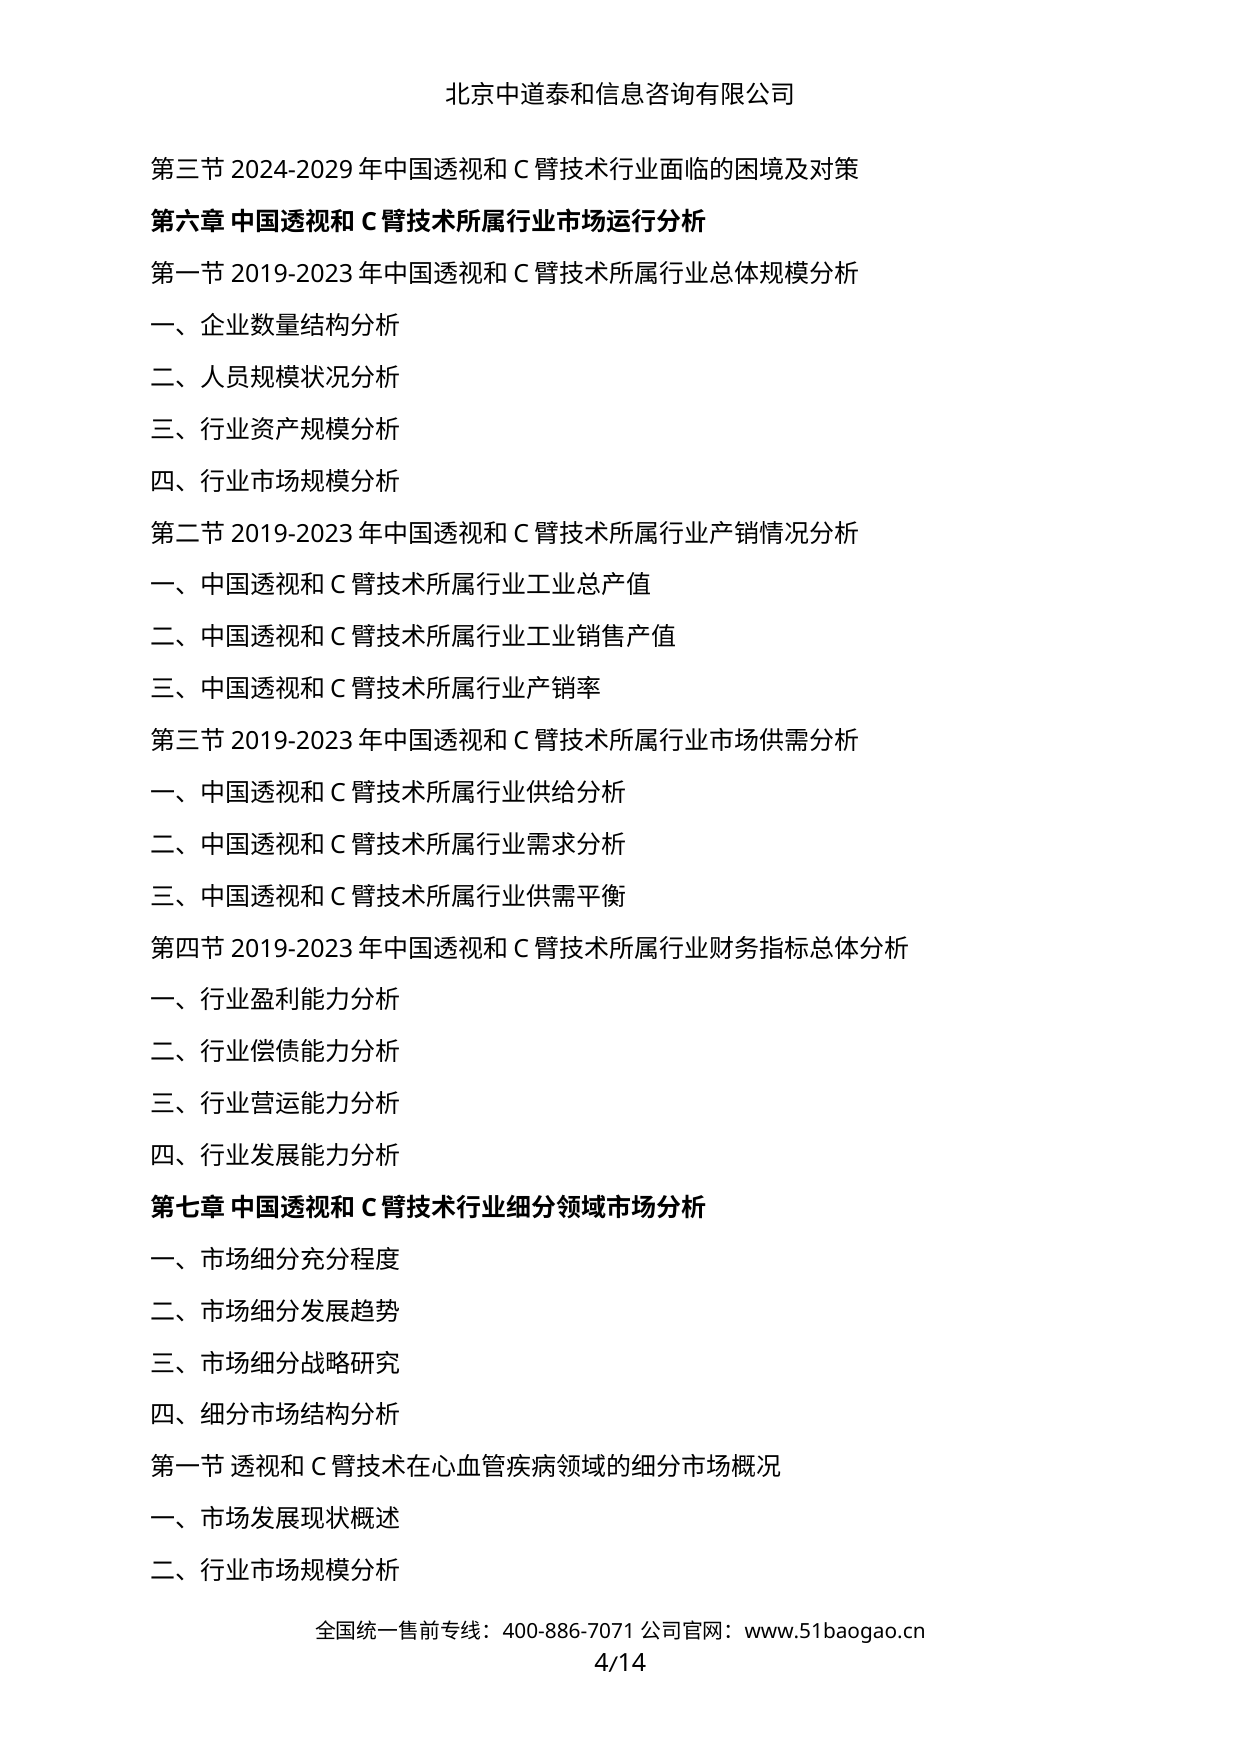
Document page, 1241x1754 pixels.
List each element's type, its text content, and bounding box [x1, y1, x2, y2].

text 二、中国透视和C臂技术所属行业需求分析 [150, 824, 1090, 861]
text 一、中国透视和C臂技术所属行业工业总产值 [150, 565, 1090, 601]
text 第一节 透视和C臂技术在心血管疾病领域的细分市场概况 [150, 1447, 1090, 1483]
text 四、细分市场结构分析 [150, 1395, 1090, 1431]
text 第四节 2019-2023年中国透视和C臂技术所属行业财务指标总体分析 [150, 928, 1090, 964]
text 二、人员规模状况分析 [150, 357, 1090, 394]
text 第三节 2019-2023年中国透视和C臂技术所属行业市场供需分析 [150, 721, 1090, 757]
text 一、行业盈利能力分析 [150, 980, 1090, 1016]
text 三、行业营运能力分析 [150, 1084, 1090, 1120]
text 第六章 中国透视和C臂技术所属行业市场运行分析 [150, 202, 1090, 238]
text 第二节 2019-2023年中国透视和C臂技术所属行业产销情况分析 [150, 513, 1090, 549]
text 一、企业数量结构分析 [150, 306, 1090, 342]
text 三、行业资产规模分析 [150, 409, 1090, 446]
text 四、行业发展能力分析 [150, 1136, 1090, 1172]
text 四、行业市场规模分析 [150, 461, 1090, 497]
text 三、市场细分战略研究 [150, 1343, 1090, 1379]
text 二、行业偿债能力分析 [150, 1032, 1090, 1068]
text 二、中国透视和C臂技术所属行业工业销售产值 [150, 617, 1090, 653]
text 二、市场细分发展趋势 [150, 1291, 1090, 1327]
text 第一节 2019-2023年中国透视和C臂技术所属行业总体规模分析 [150, 254, 1090, 290]
text 二、行业市场规模分析 [150, 1551, 1090, 1587]
text 三、中国透视和C臂技术所属行业供需平衡 [150, 876, 1090, 912]
text 一、市场细分充分程度 [150, 1239, 1090, 1276]
text 三、中国透视和C臂技术所属行业产销率 [150, 669, 1090, 705]
text 第七章 中国透视和C臂技术行业细分领域市场分析 [150, 1187, 1090, 1224]
text 第三节 2024-2029年中国透视和C臂技术行业面临的困境及对策 [150, 150, 1090, 186]
text 一、市场发展现状概述 [150, 1499, 1090, 1535]
text 一、中国透视和C臂技术所属行业供给分析 [150, 772, 1090, 809]
